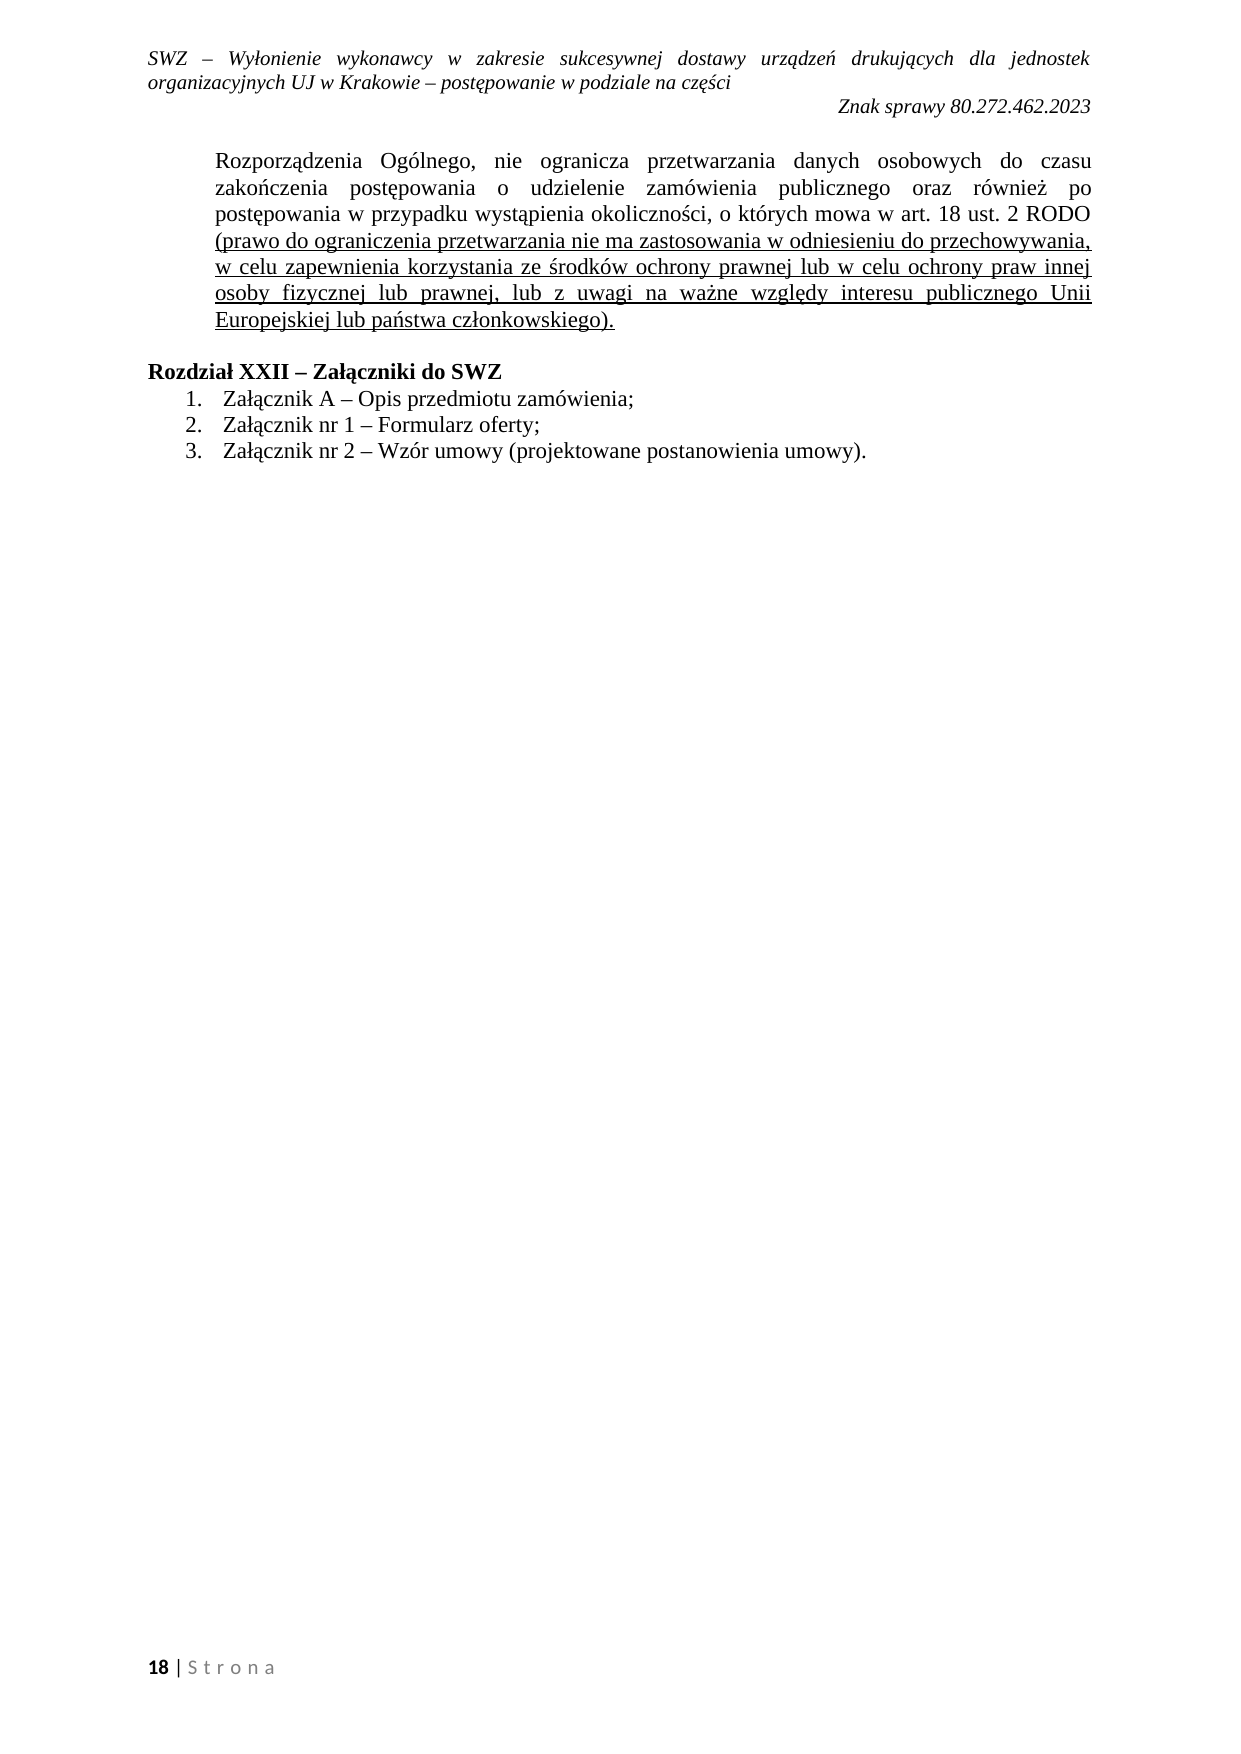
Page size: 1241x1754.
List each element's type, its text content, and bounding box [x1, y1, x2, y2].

list Załącznik A – Opis przedmiotu zamówienia; [185, 385, 1093, 411]
list Załącznik nr 2 – Wzór umowy (projektowane postanowienia umowy). [185, 437, 1093, 464]
text Rozdział XXII – Załączniki do SWZ [148, 358, 1093, 385]
list Załącznik nr 1 – Formularz oferty; [185, 411, 1093, 437]
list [177, 148, 1093, 332]
